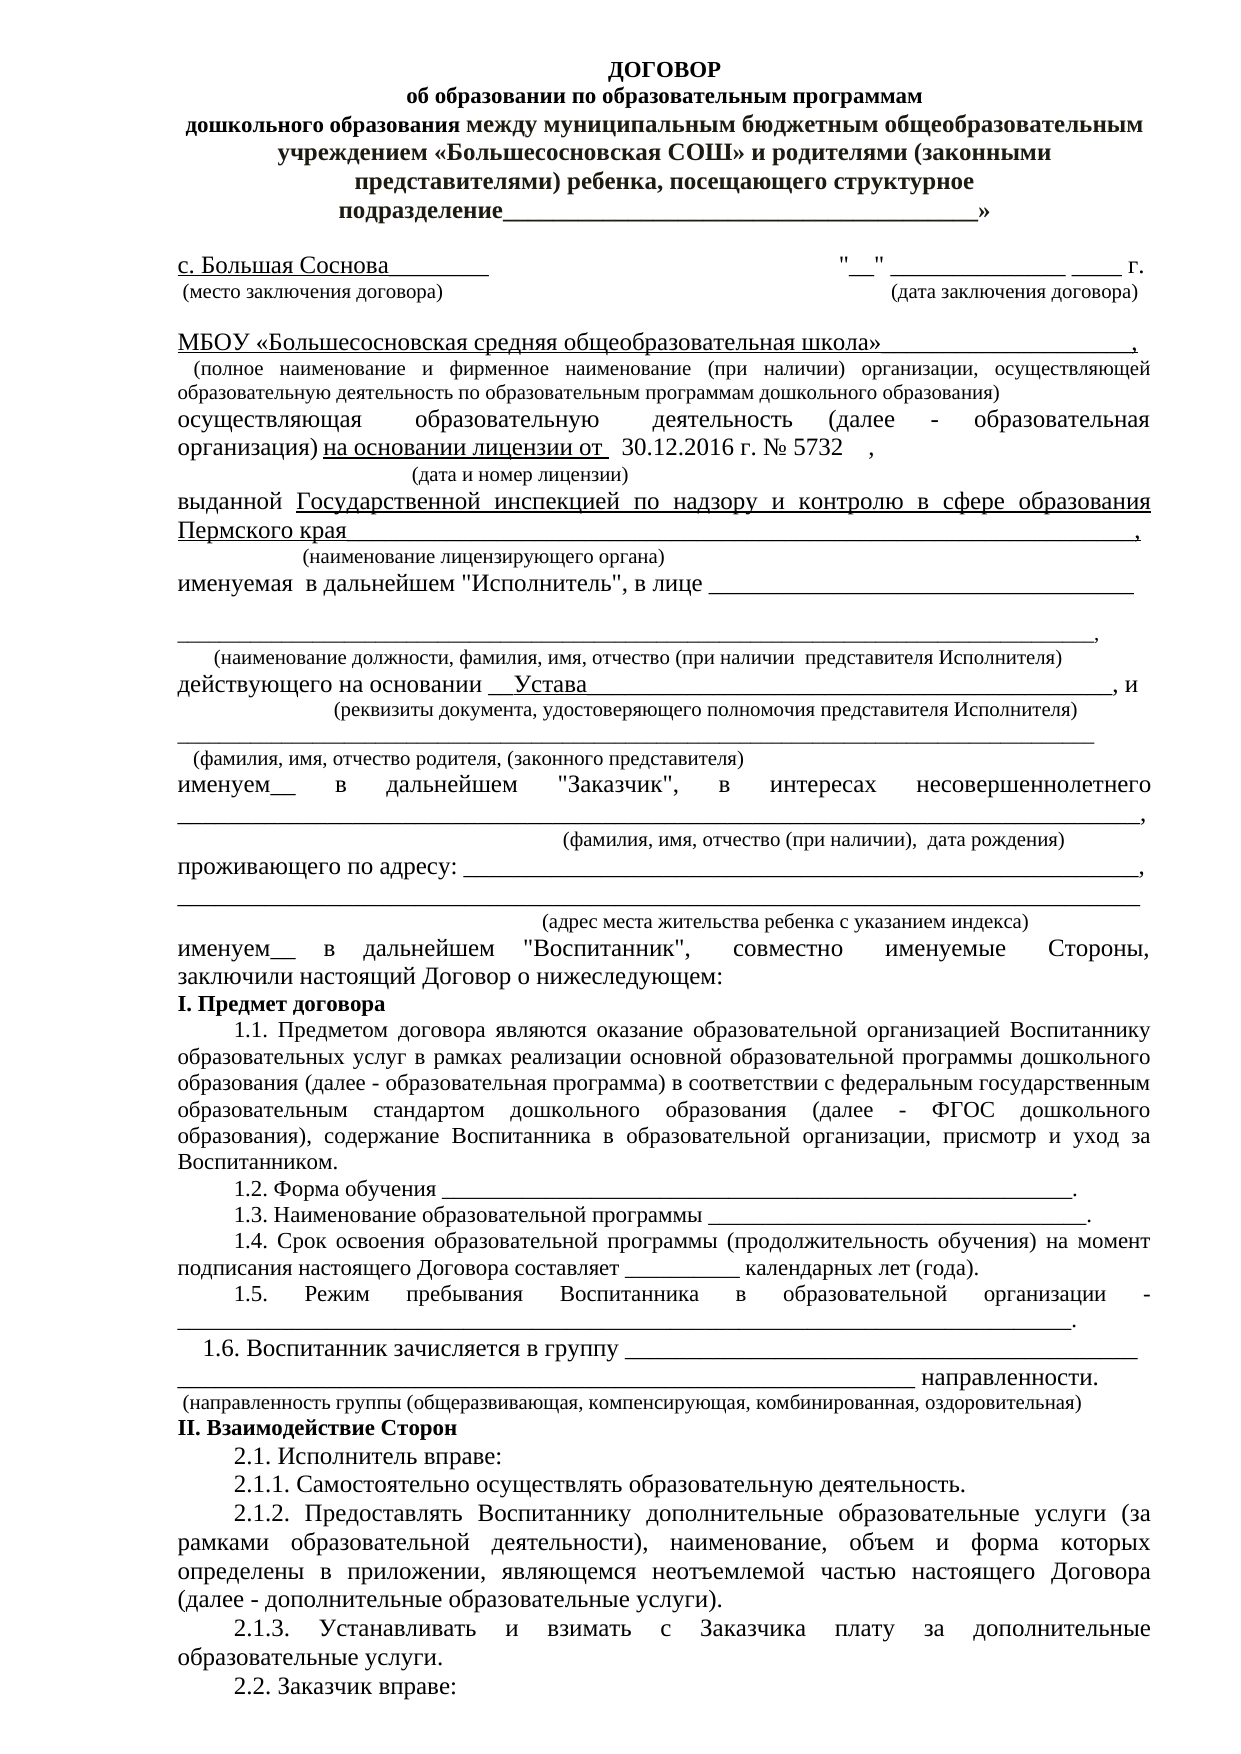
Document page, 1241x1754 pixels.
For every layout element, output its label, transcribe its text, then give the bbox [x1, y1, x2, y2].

text именуем__ в дальнейшем "Воспитанник", совместно именуемые Стороны, заключили настоящий Договор о нижеследующем: [177, 933, 1152, 990]
text (фамилия, имя, отчество родителя, (законного представителя) [177, 746, 1152, 769]
text с. Большая Соснова________ "__" ______________ ____ г. [177, 250, 1152, 279]
text 1.2. Форма обучения _______________________________________________________. [177, 1175, 1152, 1201]
text II. Взаимодействие Сторон [177, 1414, 1152, 1441]
text (адрес места жительства ребенка с указанием индекса) [177, 909, 1152, 933]
text 2.1.1. Самостоятельно осуществлять образовательную деятельность. [177, 1469, 1152, 1498]
text 2.1. Исполнитель вправе: [177, 1441, 1152, 1469]
text 2.2. Заказчик вправе: [177, 1671, 1152, 1699]
text ________________________________________________________________________________________ [177, 721, 1152, 746]
text дошкольного образования между муниципальным бюджетным общеобразовательным учреждением «Большесосновская СОШ» и родителями (законными представителями) ребенка, посещающего структурное подразделение______________________________________» [177, 109, 1152, 224]
text (реквизиты документа, удостоверяющего полномочия представителя Исполнителя) [177, 697, 1152, 721]
text (фамилия, имя, отчество (при наличии), дата рождения) [177, 827, 1152, 851]
text выданной Государственной инспекцией по надзору и контролю в сфере образования Пермского края_______________________________________________________________, [177, 486, 1152, 544]
text (место заключения договора) (дата заключения договора) [177, 279, 1152, 303]
text I. Предмет договора [177, 990, 1152, 1017]
text именуемая в дальнейшем "Исполнитель", в лице __________________________________ [177, 568, 1152, 596]
text 1.5. Режим пребывания Воспитанника в образовательной организации - ______________________________________________________________________________. [177, 1280, 1152, 1333]
text 2.1.2. Предоставлять Воспитаннику дополнительные образовательные услуги (за рамками образовательной деятельности), наименование, объем и форма которых определены в приложении, являющемся неотъемлемой частью настоящего Договора (далее - дополнительные образовательные услуги). [177, 1498, 1152, 1613]
text 1.4. Срок освоения образовательной программы (продолжительность обучения) на момент подписания настоящего Договора составляет __________ календарных лет (года). [177, 1227, 1152, 1280]
text ___________________________________________________________ направленности. [177, 1362, 1152, 1390]
text 1.3. Наименование образовательной программы _________________________________. [177, 1201, 1152, 1227]
text (дата и номер лицензии) [177, 462, 1152, 486]
text действующего на основании __Устава__________________________________________, и [177, 669, 1152, 697]
text проживающего по адресу: ______________________________________________________, [177, 851, 1152, 880]
text осуществляющая образовательную деятельность (далее - образовательная организация) на основании лицензии от 30.12.2016 г. № 5732 , [177, 404, 1152, 462]
text (направленность группы (общеразвивающая, компенсирующая, комбинированная, оздоровительная) [177, 1390, 1152, 1414]
text (наименование должности, фамилия, имя, отчество (при наличии представителя Исполнителя) [177, 644, 1152, 669]
text 2.1.3. Устанавливать и взимать с Заказчика плату за дополнительные образовательные услуги. [177, 1613, 1152, 1671]
text 1.6. Воспитанник зачисляется в группу _________________________________________ [177, 1333, 1152, 1362]
text _____________________________________________________________________________ [177, 880, 1152, 909]
text об образовании по образовательным программам [177, 82, 1152, 109]
text 1.1. Предметом договора являются оказание образовательной организацией Воспитаннику образовательных услуг в рамках реализации основной образовательной программы дошкольного образования (далее - образовательная программа) в соответствии с федеральным государственным образовательным стандартом дошкольного образования (далее - ФГОС дошкольного образования), содержание Воспитанника в образовательной организации, присмотр и уход за Воспитанником. [177, 1017, 1152, 1175]
text (полное наименование и фирменное наименование (при наличии) организации, осуществляющей образовательную деятельность по образовательным программам дошкольного образования) [177, 356, 1152, 404]
text ________________________________________________________________________________________, [177, 621, 1152, 644]
text ДОГОВОР [177, 56, 1152, 82]
text именуем__ в дальнейшем "Заказчик", в интересах несовершеннолетнего _____________________________________________________________________________, [177, 769, 1152, 827]
text МБОУ «Большесосновская средняя общеобразовательная школа»____________________, [177, 327, 1152, 356]
text (наименование лицензирующего органа) [177, 544, 1152, 568]
